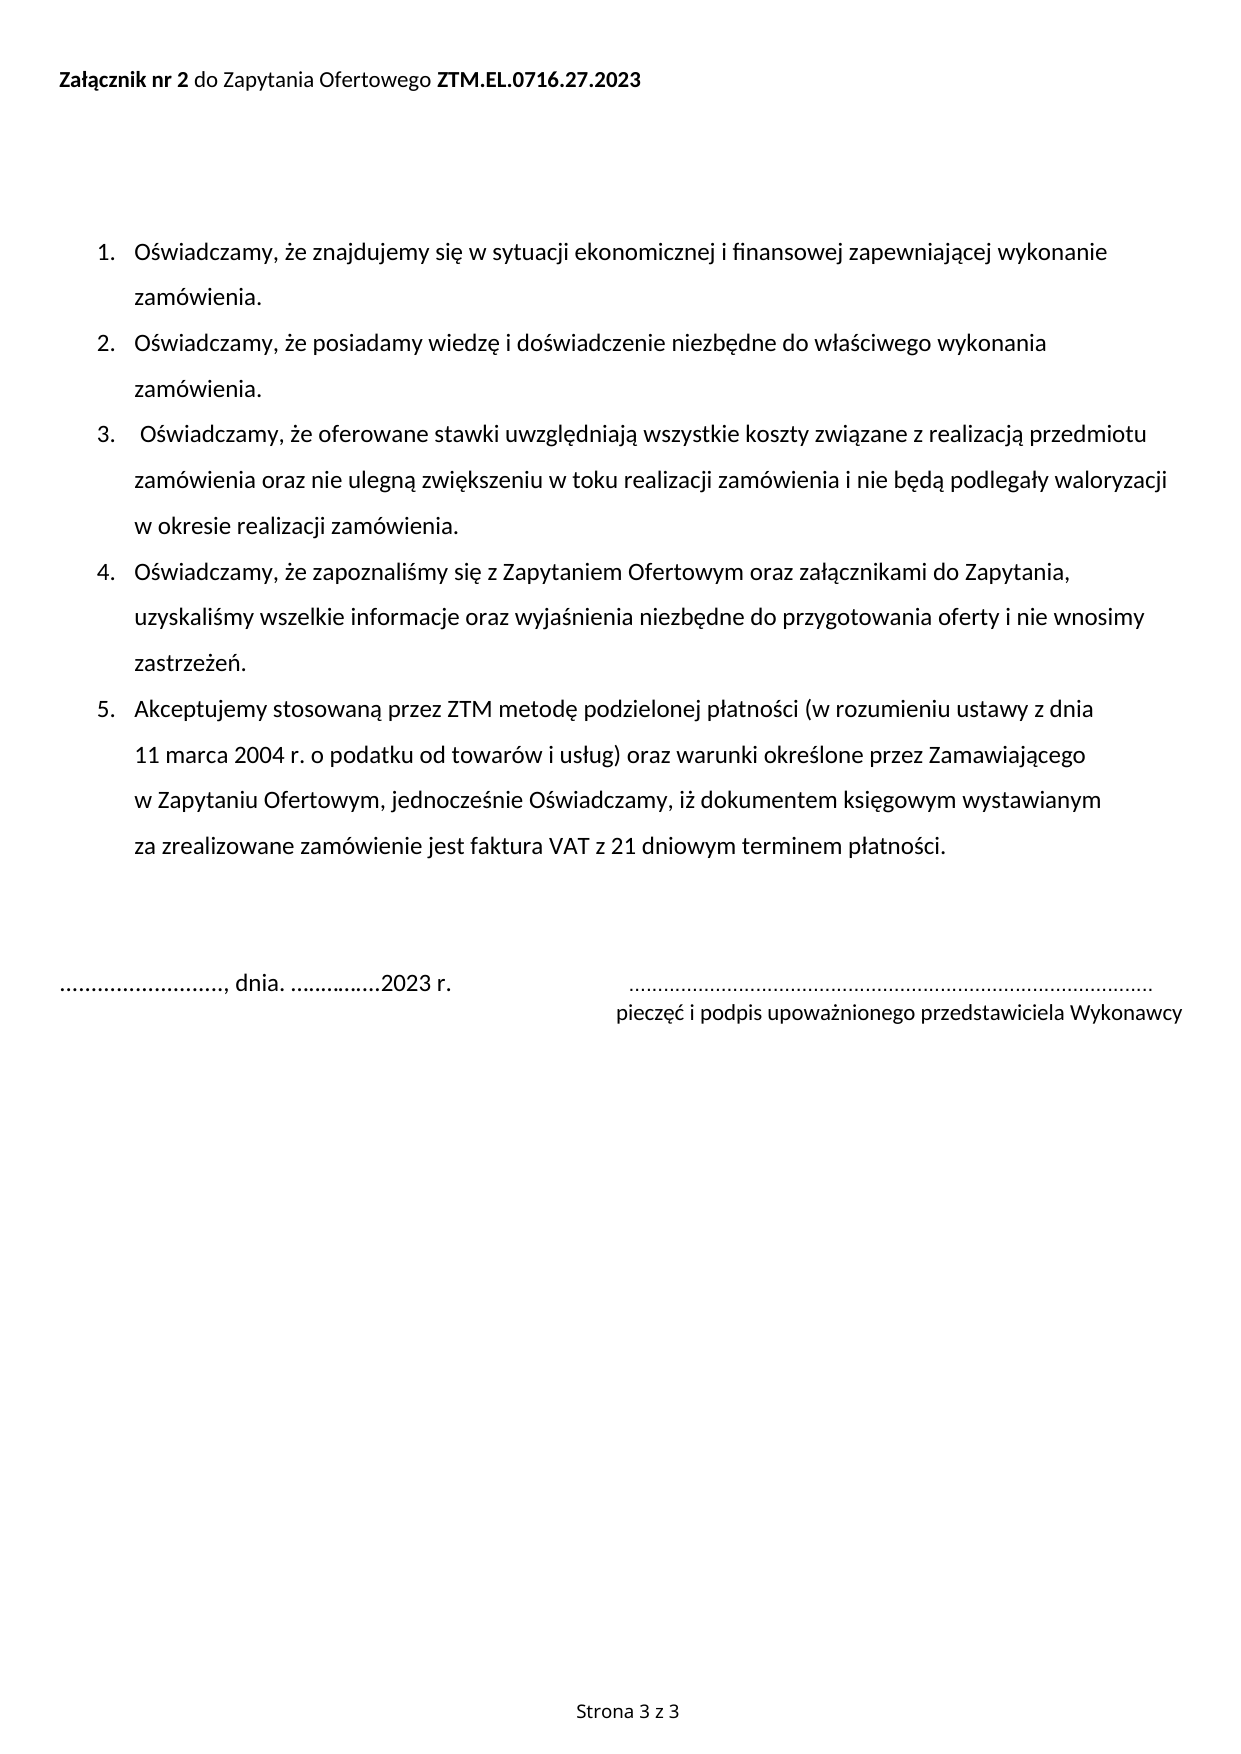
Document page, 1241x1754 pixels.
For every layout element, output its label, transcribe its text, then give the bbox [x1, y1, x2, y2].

list Oświadczamy, że znajdujemy się w sytuacji ekonomicznej i finansowej zapewniającej wykonanie zamówienia. [97, 236, 1196, 312]
text zamówienia oraz nie ulegną zwiększeniu w toku realizacji zamówienia i nie będą podlegały waloryzacji w okresie realizacji zamówienia. [134, 464, 1196, 541]
list Oświadczamy, że zapoznaliśmy się z Zapytaniem Ofertowym oraz załącznikami do Zapytania, uzyskaliśmy wszelkie informacje oraz wyjaśnienia niezbędne do przygotowania oferty i nie wnosimy zastrzeżeń. [97, 556, 1196, 678]
text za zrealizowane zamówienie jest faktura VAT z 21 dniowym terminem płatności. [134, 830, 1196, 861]
list Akceptujemy stosowaną przez ZTM metodę podzielonej płatności (w rozumieniu ustawy z dnia 11 marca 2004 r. o podatku od towarów i usług) oraz warunki określone przez Zamawiającego [97, 693, 1196, 769]
text .........................., dnia. …..……....2023 r. ........................................................................................... [59, 967, 1196, 998]
list Oświadczamy, że oferowane stawki uwzględniają wszystkie koszty związane z realizacją przedmiotu [97, 419, 1196, 449]
text pieczęć i podpis upoważnionego przedstawiciela Wykonawcy [29, 998, 1196, 1026]
text w Zapytaniu Ofertowym, jednocześnie Oświadczamy, iż dokumentem księgowym wystawianym [134, 784, 1196, 815]
list Oświadczamy, że posiadamy wiedzę i doświadczenie niezbędne do właściwego wykonania zamówienia. [97, 327, 1196, 403]
